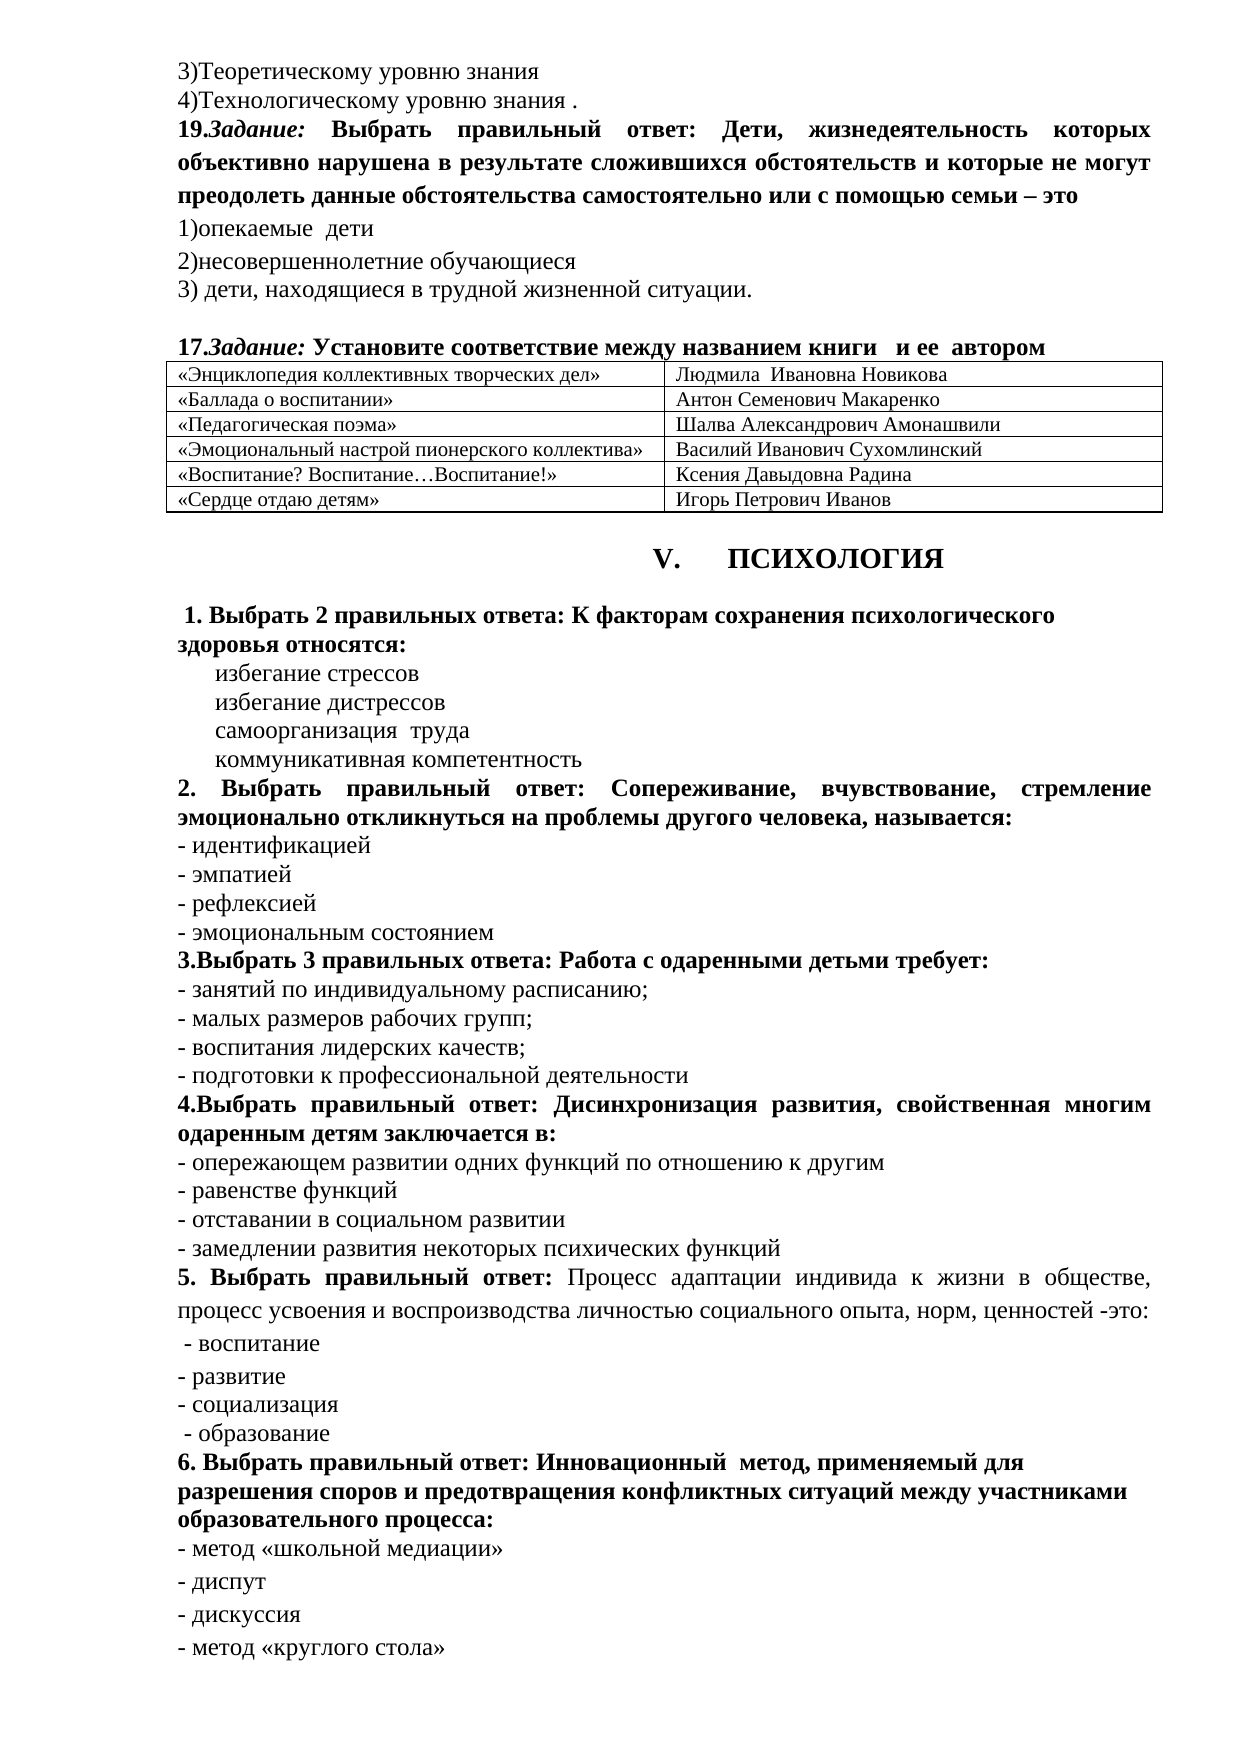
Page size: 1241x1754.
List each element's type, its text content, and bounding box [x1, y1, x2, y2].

text 1)опекаемые дети [177, 213, 1152, 241]
table_cell Антон Семенович Макаренко [665, 387, 1162, 411]
text 3) дети, находящиеся в трудной жизненной ситуации. [177, 274, 1152, 303]
text - замедлении развития некоторых психических функций [177, 1233, 1152, 1262]
text - малых размеров рабочих групп; [177, 1003, 1152, 1032]
list - диспут [177, 1566, 1152, 1595]
text 19.Задание: Выбрать правильный ответ: Дети, жизнедеятельность которых объективно нарушена в результате сложившихся обстоятельств и которые не могут преодолеть данные обстоятельства самостоятельно или с помощью семьи – это [177, 114, 1152, 208]
list ПСИХОЛОГИЯ [652, 541, 1152, 575]
table_cell «Эмоциональный настрой пионерского коллектива» [167, 437, 664, 461]
text избегание дистрессов [215, 687, 1152, 716]
text - образование [177, 1418, 1152, 1447]
text - рефлексией [177, 888, 1152, 917]
text - подготовки к профессиональной деятельности [177, 1061, 1152, 1089]
text 1. Выбрать 2 правильных ответа: К факторам сохранения психологического здоровья относятся: [177, 601, 1152, 658]
table_header Людмила Ивановна Новикова [665, 362, 1162, 386]
table_cell Василий Иванович Сухомлинский [665, 437, 1162, 461]
list 5. Выбрать правильный ответ: Процесс адаптации индивида к жизни в обществе, процесс усвоения и воспроизводства личностью социального опыта, норм, ценностей -это: [177, 1262, 1152, 1323]
text 17.Задание: Установите соответствие между названием книги и ее автором [177, 332, 1152, 361]
text - эмпатией [177, 859, 1152, 888]
text - опережающем развитии одних функций по отношению к другим [177, 1147, 1152, 1176]
text 3)Теоретическому уровню знания [177, 56, 1152, 85]
text - развитие [177, 1361, 1152, 1389]
text - отставании в социальном развитии [177, 1204, 1152, 1233]
table_cell «Баллада о воспитании» [167, 387, 664, 411]
text - занятий по индивидуальному расписанию; [177, 974, 1152, 1003]
text - воспитания лидерских качеств; [177, 1032, 1152, 1061]
text - эмоциональным состоянием [177, 917, 1152, 946]
list - воспитание [177, 1328, 1152, 1357]
text 2. Выбрать правильный ответ: Сопереживание, вчувствование, стремление эмоционально откликнуться на проблемы другого человека, называется: [177, 773, 1152, 831]
table_cell Шалва Александрович Амонашвили [665, 412, 1162, 436]
text 3.Выбрать 3 правильных ответа: Работа с одаренными детьми требует: [177, 946, 1152, 974]
text - идентификацией [177, 831, 1152, 859]
table_cell «Педагогическая поэма» [167, 412, 664, 436]
list - метод «школьной медиации» [177, 1533, 1152, 1562]
table_cell «Воспитание? Воспитание…Воспитание!» [167, 462, 664, 486]
text коммуникативная компетентность [215, 744, 1152, 773]
text - равенстве функций [177, 1176, 1152, 1204]
text 2)несовершеннолетние обучающиеся [177, 246, 1152, 274]
table_cell Игорь Петрович Иванов [665, 487, 1162, 511]
text самоорганизация труда [215, 716, 1152, 744]
table_cell «Сердце отдаю детям» [167, 487, 664, 511]
table_cell Ксения Давыдовна Радина [665, 462, 1162, 486]
text - социализация [177, 1389, 1152, 1418]
text избегание стрессов [215, 658, 1152, 687]
table_header «Энциклопедия коллективных творческих дел» [167, 362, 664, 386]
text 4.Выбрать правильный ответ: Дисинхронизация развития, свойственная многим одаренным детям заключается в: [177, 1089, 1152, 1147]
list - дискуссия [177, 1599, 1152, 1628]
text - метод «круглого стола» [177, 1632, 1152, 1661]
text 4)Технологическому уровню знания . [177, 85, 1152, 114]
text 6. Выбрать правильный ответ: Инновационный метод, применяемый для разрешения споров и предотвращения конфликтных ситуаций между участниками образовательного процесса: [177, 1447, 1152, 1533]
